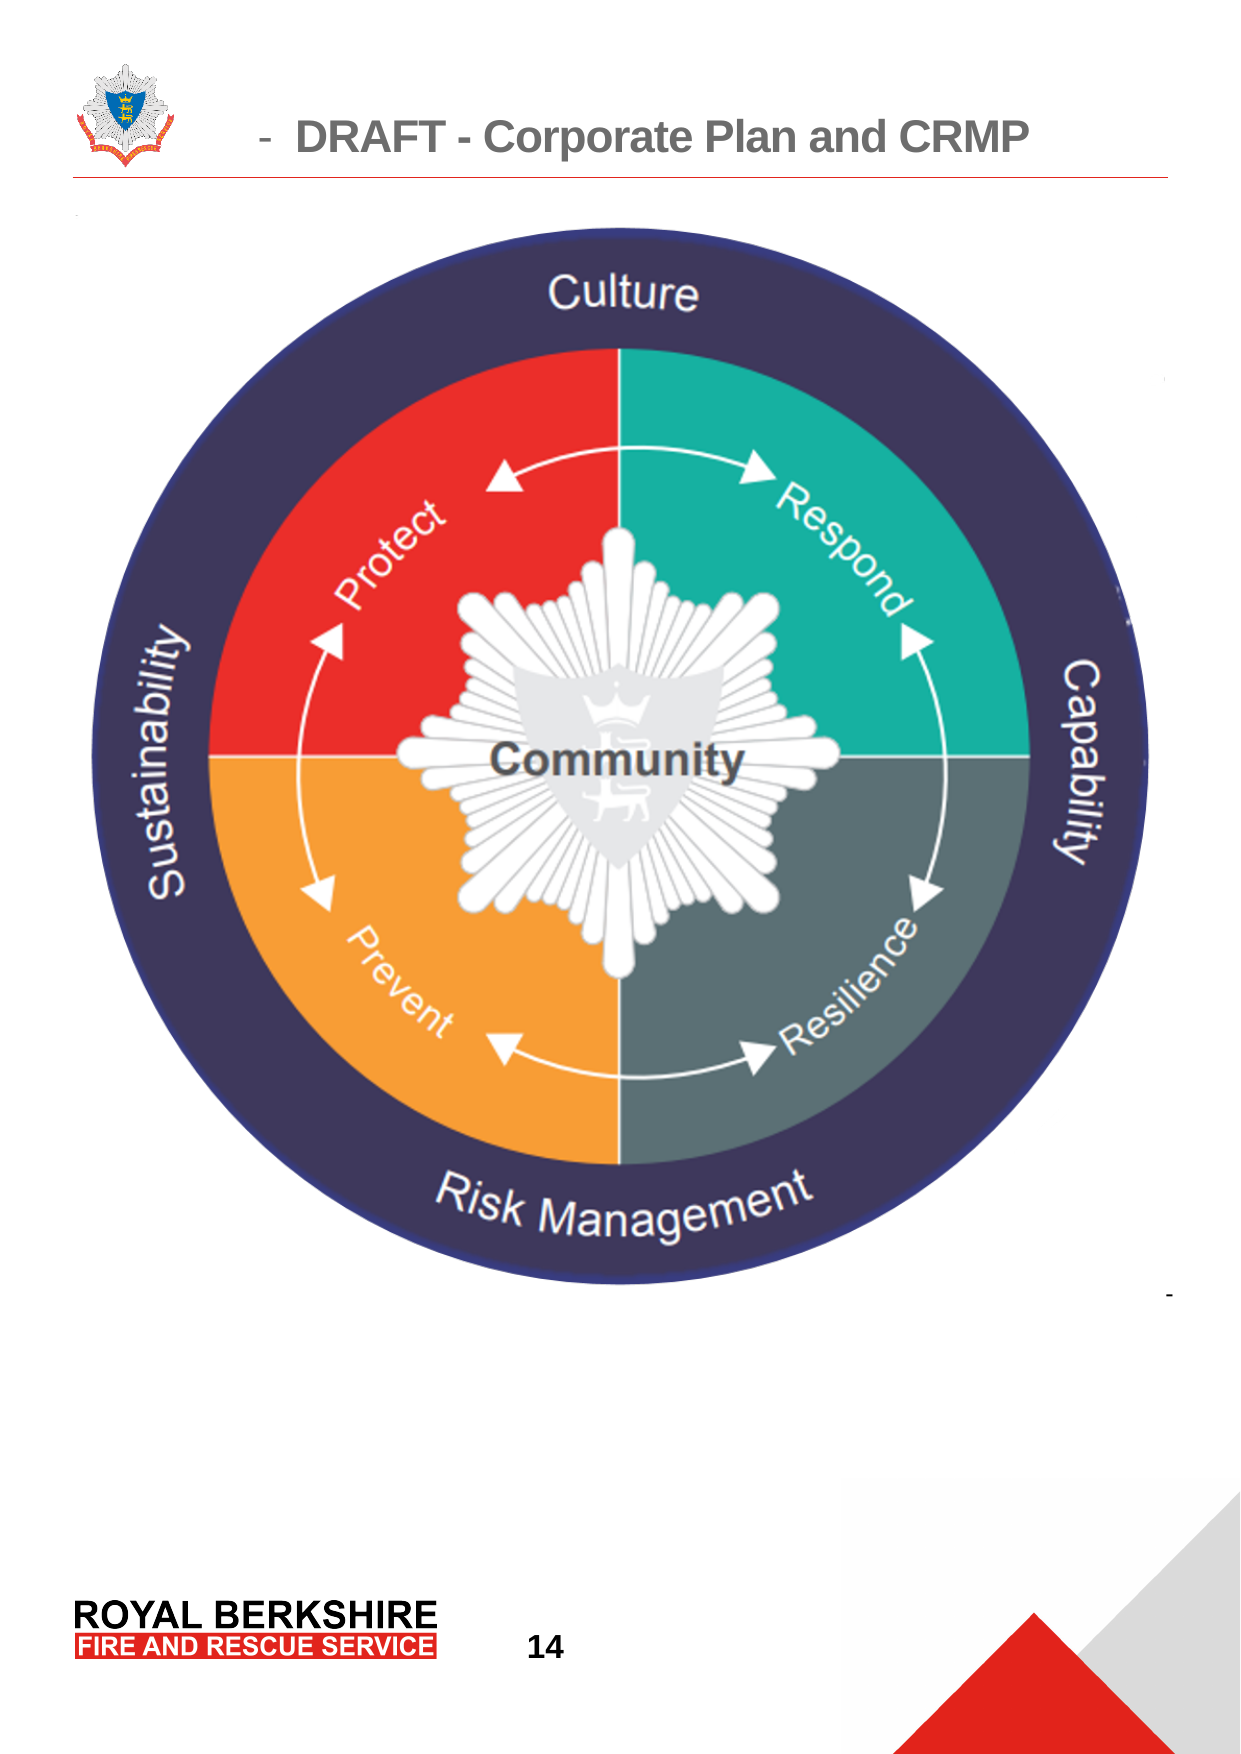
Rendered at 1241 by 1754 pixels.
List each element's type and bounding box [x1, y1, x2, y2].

picture [75, 62, 176, 169]
picture [75, 1600, 437, 1659]
picture [840, 1478, 1241, 1754]
picture [75, 207, 1166, 1303]
